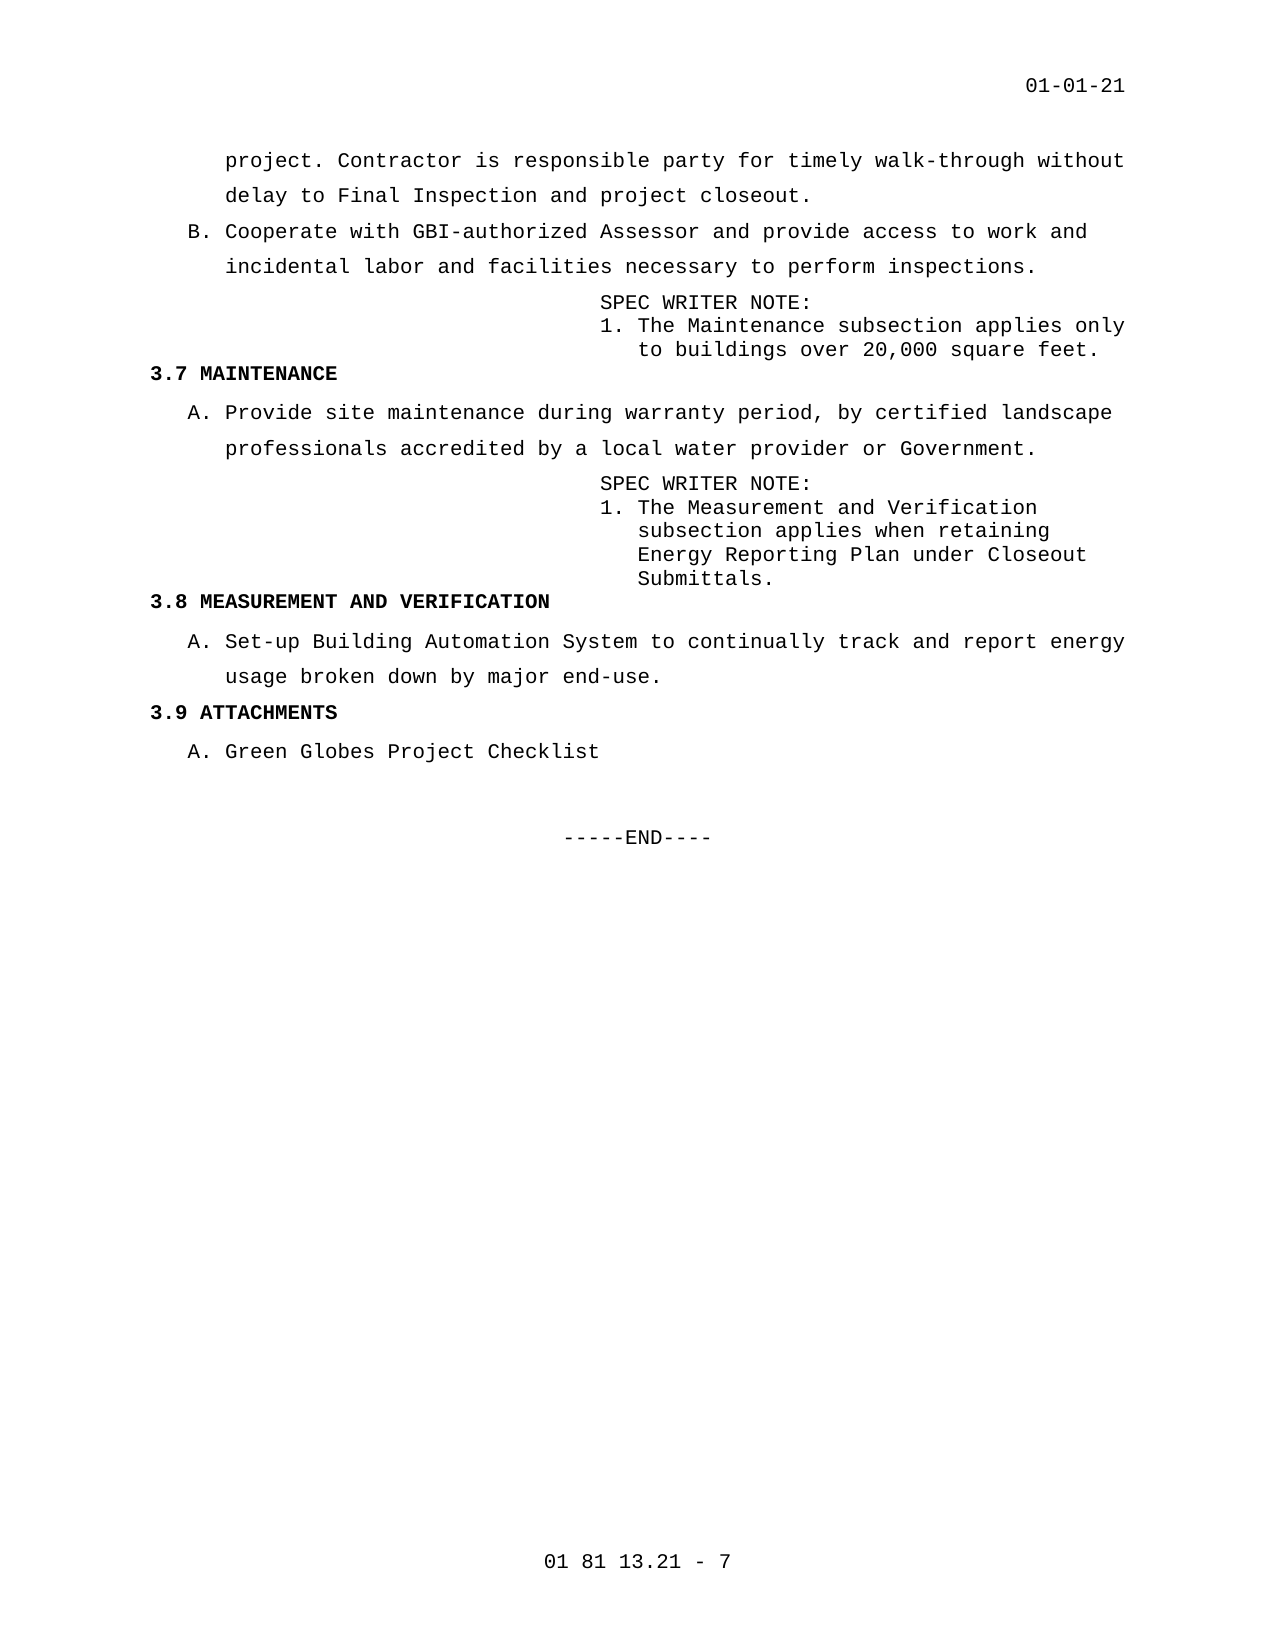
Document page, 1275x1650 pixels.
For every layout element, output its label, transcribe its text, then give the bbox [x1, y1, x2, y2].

text Green Globes Project Checklist [187, 742, 1125, 765]
text MAINTENANCE [150, 363, 1125, 386]
text 1. The Maintenance subsection applies only to buildings over 20,000 square feet. [600, 315, 1125, 363]
text SPEC WRITER NOTE: [600, 473, 1125, 497]
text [187, 150, 1125, 209]
text ATTACHMENTS [150, 702, 1125, 726]
text SPEC WRITER NOTE: [600, 292, 1125, 315]
text Provide site maintenance during warranty period, by certified landscape professionals accredited by a local water provider or Government. [187, 402, 1125, 461]
text Set-up Building Automation System to continually track and report energy usage broken down by major end-use. [187, 631, 1125, 690]
text 1. The Measurement and Verification subsection applies when retaining Energy Reporting Plan under Closeout Submittals. [600, 497, 1125, 591]
text MEASUREMENT AND VERIFICATION [150, 591, 1125, 615]
text Cooperate with GBI-authorized Assessor and provide access to work and incidental labor and facilities necessary to perform inspections. [187, 221, 1125, 280]
text -----END---- [150, 827, 1125, 851]
